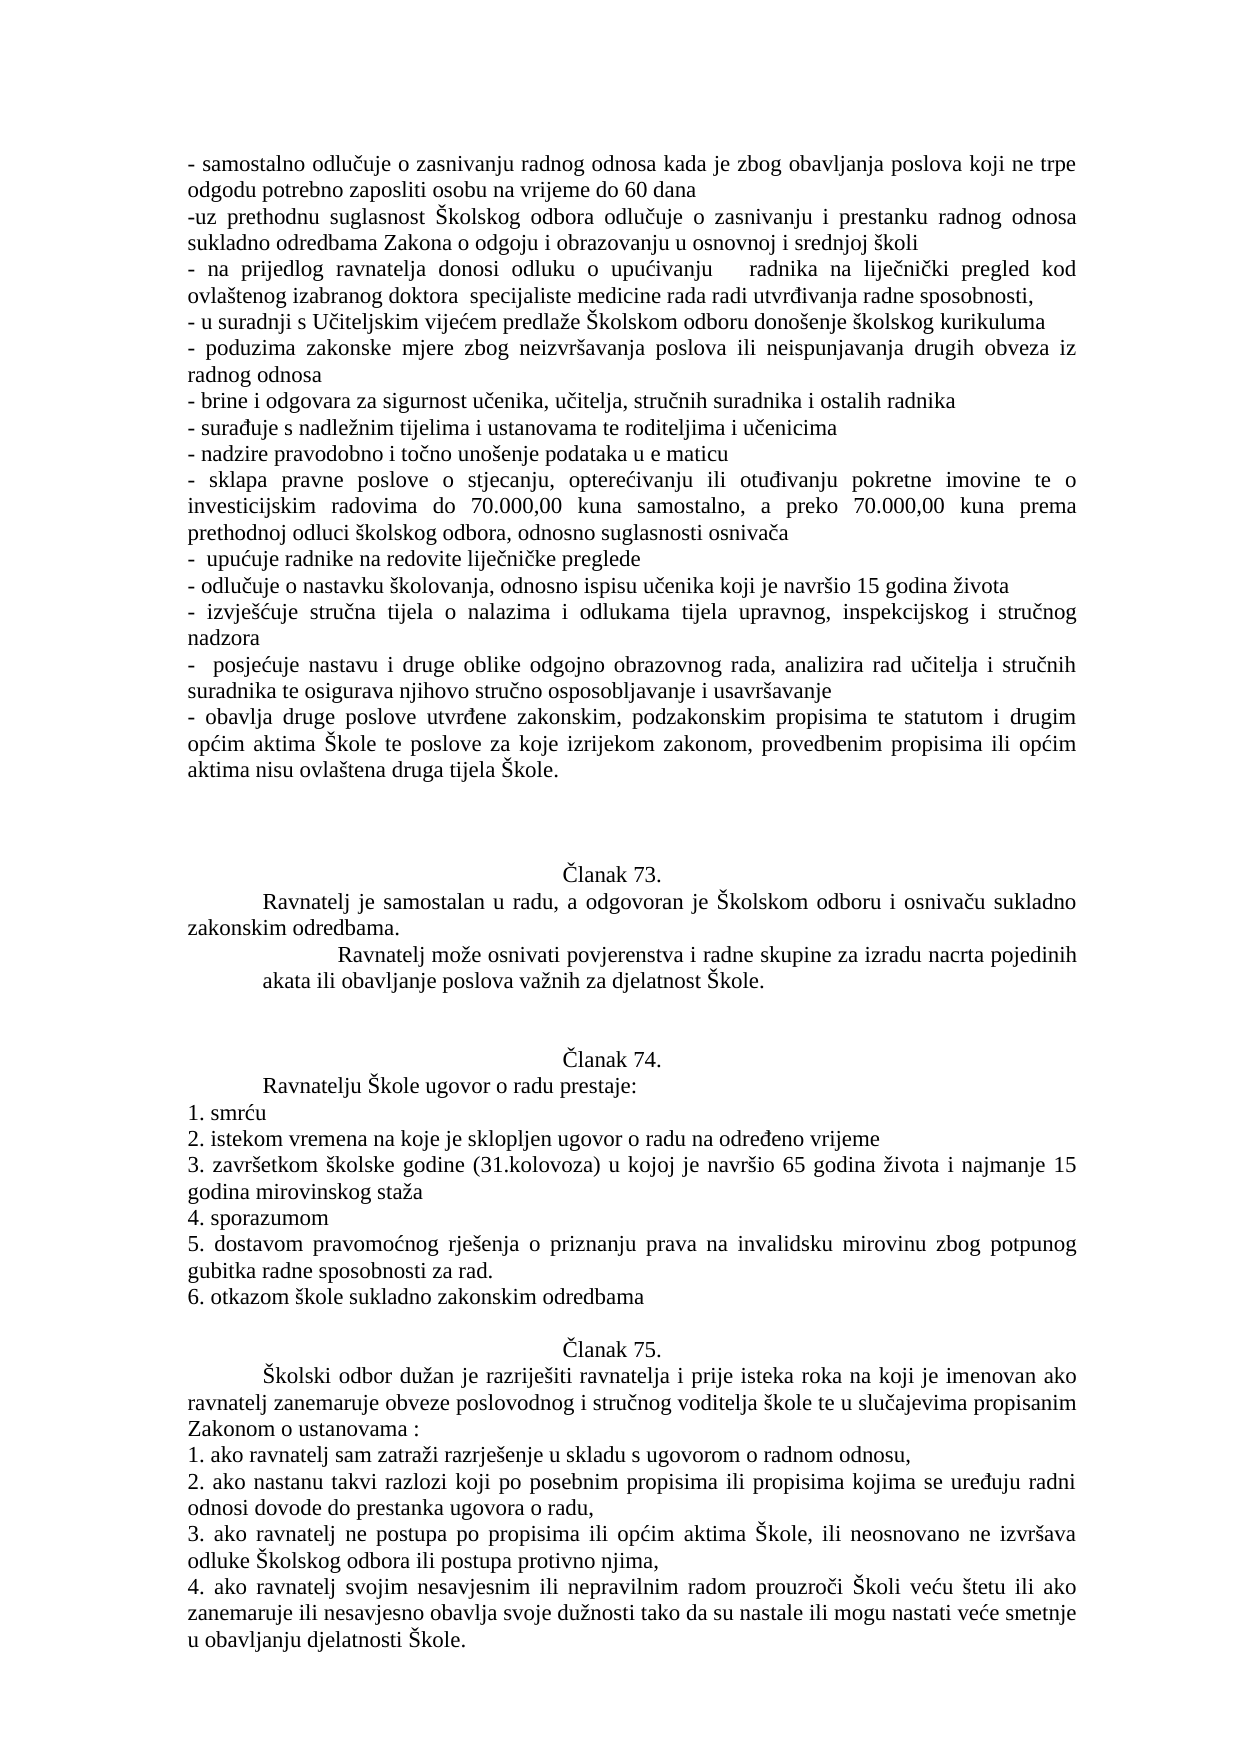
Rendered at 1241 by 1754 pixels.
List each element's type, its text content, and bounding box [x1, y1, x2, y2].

text - nadzire pravodobno i točno unošenje podataka u e maticu [187, 440, 1078, 466]
text 5. dostavom pravomoćnog rješenja o priznanju prava na invalidsku mirovinu zbog potpunog gubitka radne sposobnosti za rad. [187, 1231, 1078, 1283]
text -uz prethodnu suglasnost Školskog odbora odlučuje o zasnivanju i prestanku radnog odnosa sukladno odredbama Zakona o odgoju i obrazovanju u osnovnoj i srednjoj školi [187, 203, 1078, 255]
text Članak 73. [487, 862, 1078, 888]
text Ravnatelju Škole ugovor o radu prestaje: [187, 1072, 1078, 1099]
text - brine i odgovara za sigurnost učenika, učitelja, stručnih suradnika i ostalih radnika [187, 387, 1078, 413]
text - samostalno odlučuje o zasnivanju radnog odnosa kada je zbog obavljanja poslova koji ne trpe odgodu potrebno zaposliti osobu na vrijeme do 60 dana [187, 150, 1078, 203]
text - poduzima zakonske mjere zbog neizvršavanja poslova ili neispunjavanja drugih obveza iz radnog odnosa [187, 334, 1078, 387]
text 2. ako nastanu takvi razlozi koji po posebnim propisima ili propisima kojima se uređuju radni odnosi dovode do prestanka ugovora o radu, [187, 1468, 1078, 1520]
text 3. ako ravnatelj ne postupa po propisima ili općim aktima Škole, ili neosnovano ne izvršava odluke Školskog odbora ili postupa protivno njima, [187, 1520, 1078, 1573]
text Članak 74. [187, 1046, 1078, 1072]
text - na prijedlog ravnatelja donosi odluku o upućivanju radnika na liječnički pregled kod ovlaštenog izabranog doktora specijaliste medicine rada radi utvrđivanja radne sposobnosti, [187, 255, 1078, 308]
text - u suradnji s Učiteljskim vijećem predlaže Školskom odboru donošenje školskog kurikuluma [187, 308, 1078, 334]
text Ravnatelj može osnivati povjerenstva i radne skupine za izradu nacrta pojedinih akata ili obavljanje poslova važnih za djelatnost Škole. [262, 941, 1078, 993]
text - izvješćuje stručna tijela o nalazima i odlukama tijela upravnog, inspekcijskog i stručnog nadzora [187, 598, 1078, 651]
text 4. ako ravnatelj svojim nesavjesnim ili nepravilnim radom prouzroči Školi veću štetu ili ako zanemaruje ili nesavjesno obavlja svoje dužnosti tako da su nastale ili mogu nastati veće smetnje u obavljanju djelatnosti Škole. [187, 1573, 1078, 1652]
text - posjećuje nastavu i druge oblike odgojno obrazovnog rada, analizira rad učitelja i stručnih suradnika te osigurava njihovo stručno osposobljavanje i usavršavanje [187, 651, 1078, 703]
text - upućuje radnike na redovite liječničke preglede [187, 545, 1078, 572]
text 1. smrću [187, 1099, 1078, 1125]
text - surađuje s nadležnim tijelima i ustanovama te roditeljima i učenicima [187, 413, 1078, 440]
text 1. ako ravnatelj sam zatraži razrješenje u skladu s ugovorom o radnom odnosu, [187, 1441, 1078, 1468]
text 6. otkazom škole sukladno zakonskim odredbama [187, 1283, 1078, 1309]
text 3. završetkom školske godine (31.kolovoza) u kojoj je navršio 65 godina života i najmanje 15 godina mirovinskog staža [187, 1151, 1078, 1204]
text Ravnatelj je samostalan u radu, a odgovoran je Školskom odboru i osnivaču sukladno zakonskim odredbama. [187, 888, 1078, 941]
text 4. sporazumom [187, 1204, 1078, 1231]
text - odlučuje o nastavku školovanja, odnosno ispisu učenika koji je navršio 15 godina života [187, 572, 1078, 598]
text Školski odbor dužan je razriješiti ravnatelja i prije isteka roka na koji je imenovan ako ravnatelj zanemaruje obveze poslovodnog i stručnog voditelja škole te u slučajevima propisanim Zakonom o ustanovama : [187, 1362, 1078, 1441]
text 2. istekom vremena na koje je sklopljen ugovor o radu na određeno vrijeme [187, 1125, 1078, 1151]
text - sklapa pravne poslove o stjecanju, opterećivanju ili otuđivanju pokretne imovine te o investicijskim radovima do 70.000,00 kuna samostalno, a preko 70.000,00 kuna prema prethodnoj odluci školskog odbora, odnosno suglasnosti osnivača [187, 466, 1078, 545]
text Članak 75. [487, 1336, 1078, 1362]
text - obavlja druge poslove utvrđene zakonskim, podzakonskim propisima te statutom i drugim općim aktima Škole te poslove za koje izrijekom zakonom, provedbenim propisima ili općim aktima nisu ovlaštena druga tijela Škole. [187, 703, 1078, 782]
